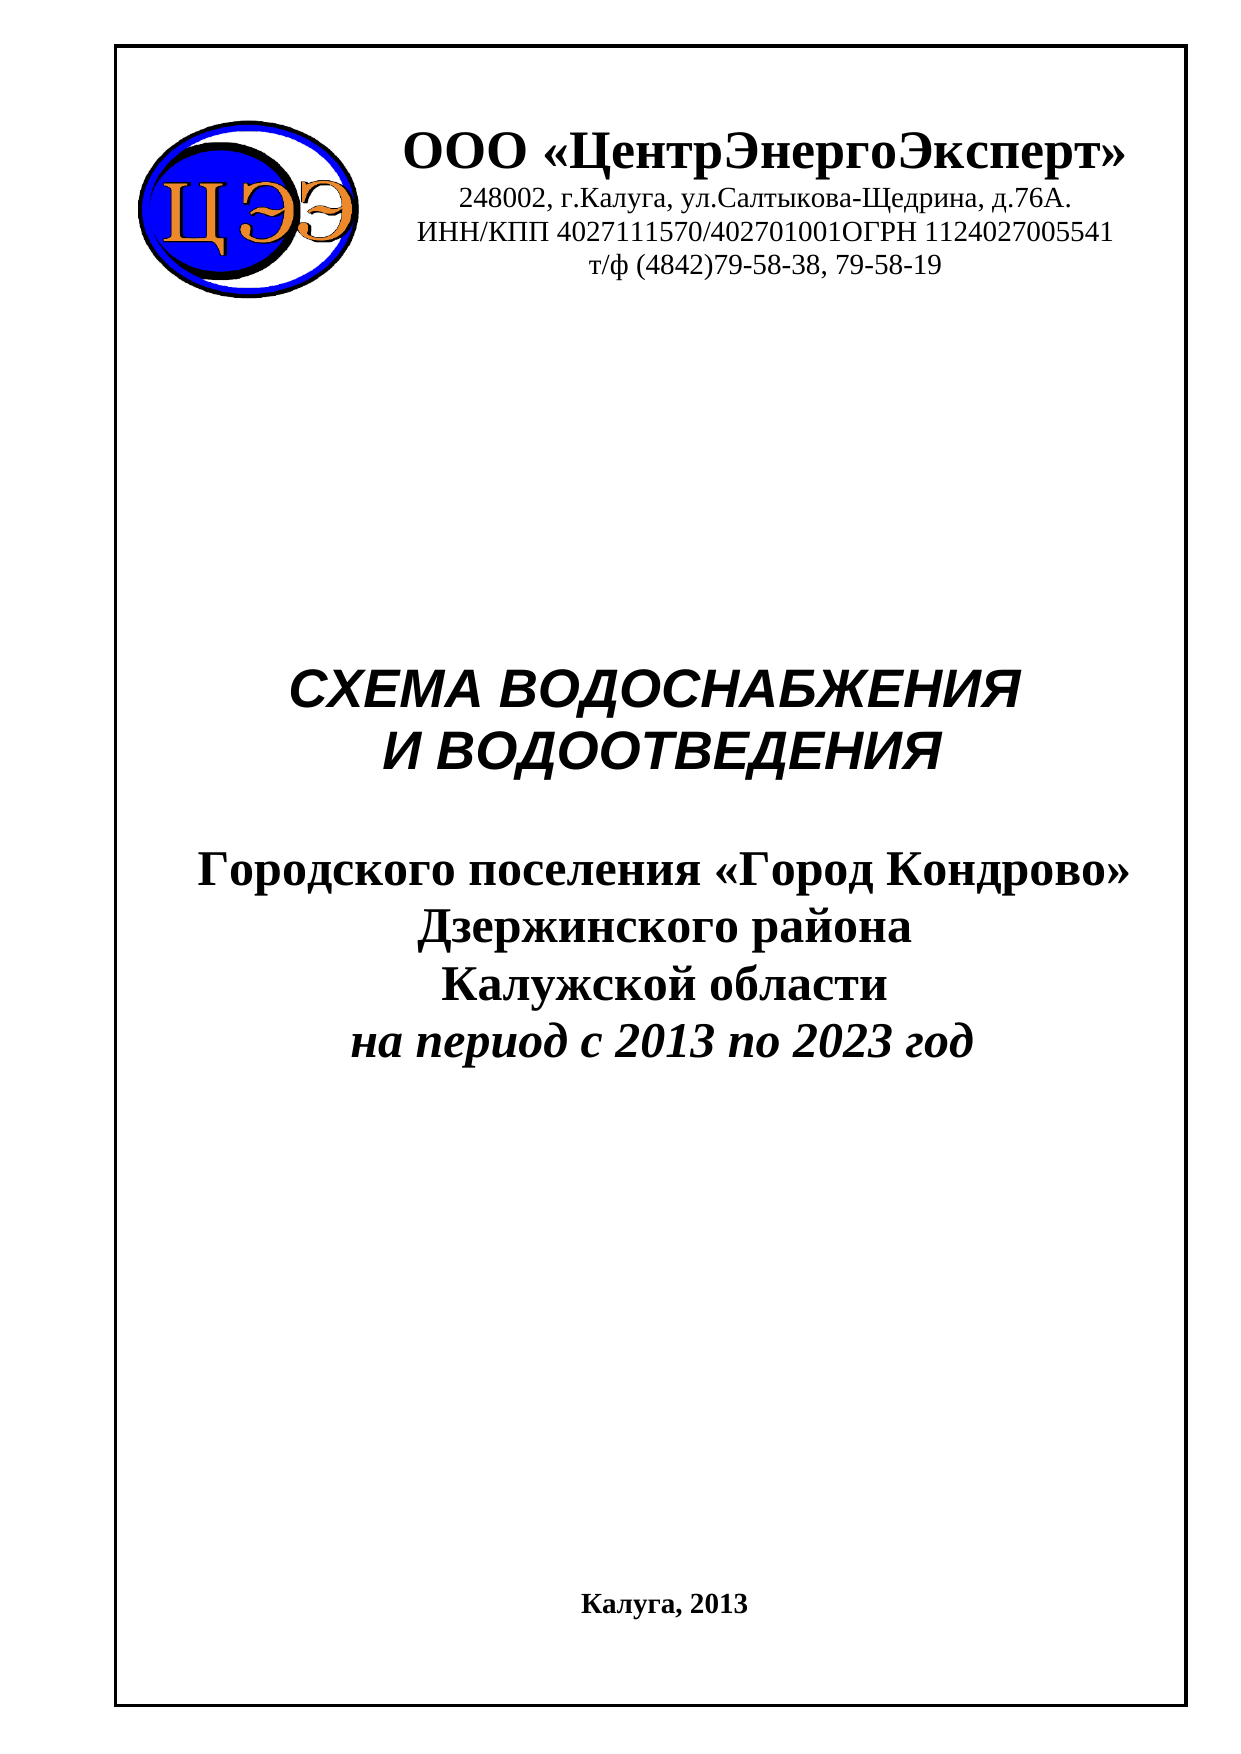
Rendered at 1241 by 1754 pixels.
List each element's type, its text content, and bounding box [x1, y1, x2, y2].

text Дзержинского района [177, 896, 1152, 953]
text т/ф (4842)79-58-38, 79-58-19 [360, 247, 1152, 281]
text ИНН/КПП 4027111570/402701001ОГРН 1124027005541 [360, 214, 1152, 247]
text СХЕМА ВОДОСНАБЖЕНИЯ И ВОДООТВЕДЕНИЯ [177, 656, 1152, 781]
text .Калуга, ул.Салтыкова-Щедрина, д.76А. [360, 180, 1152, 214]
text Городского поселения «Город Кондрово» [177, 838, 1152, 896]
text на период с 2013 по 2023 год [177, 1011, 1152, 1068]
text Калуга, 2013 [177, 1586, 1152, 1619]
text Калужской области [177, 953, 1152, 1011]
picture [135, 116, 360, 303]
text ООО «ЦентрЭнергоЭксперт» [360, 118, 1152, 180]
